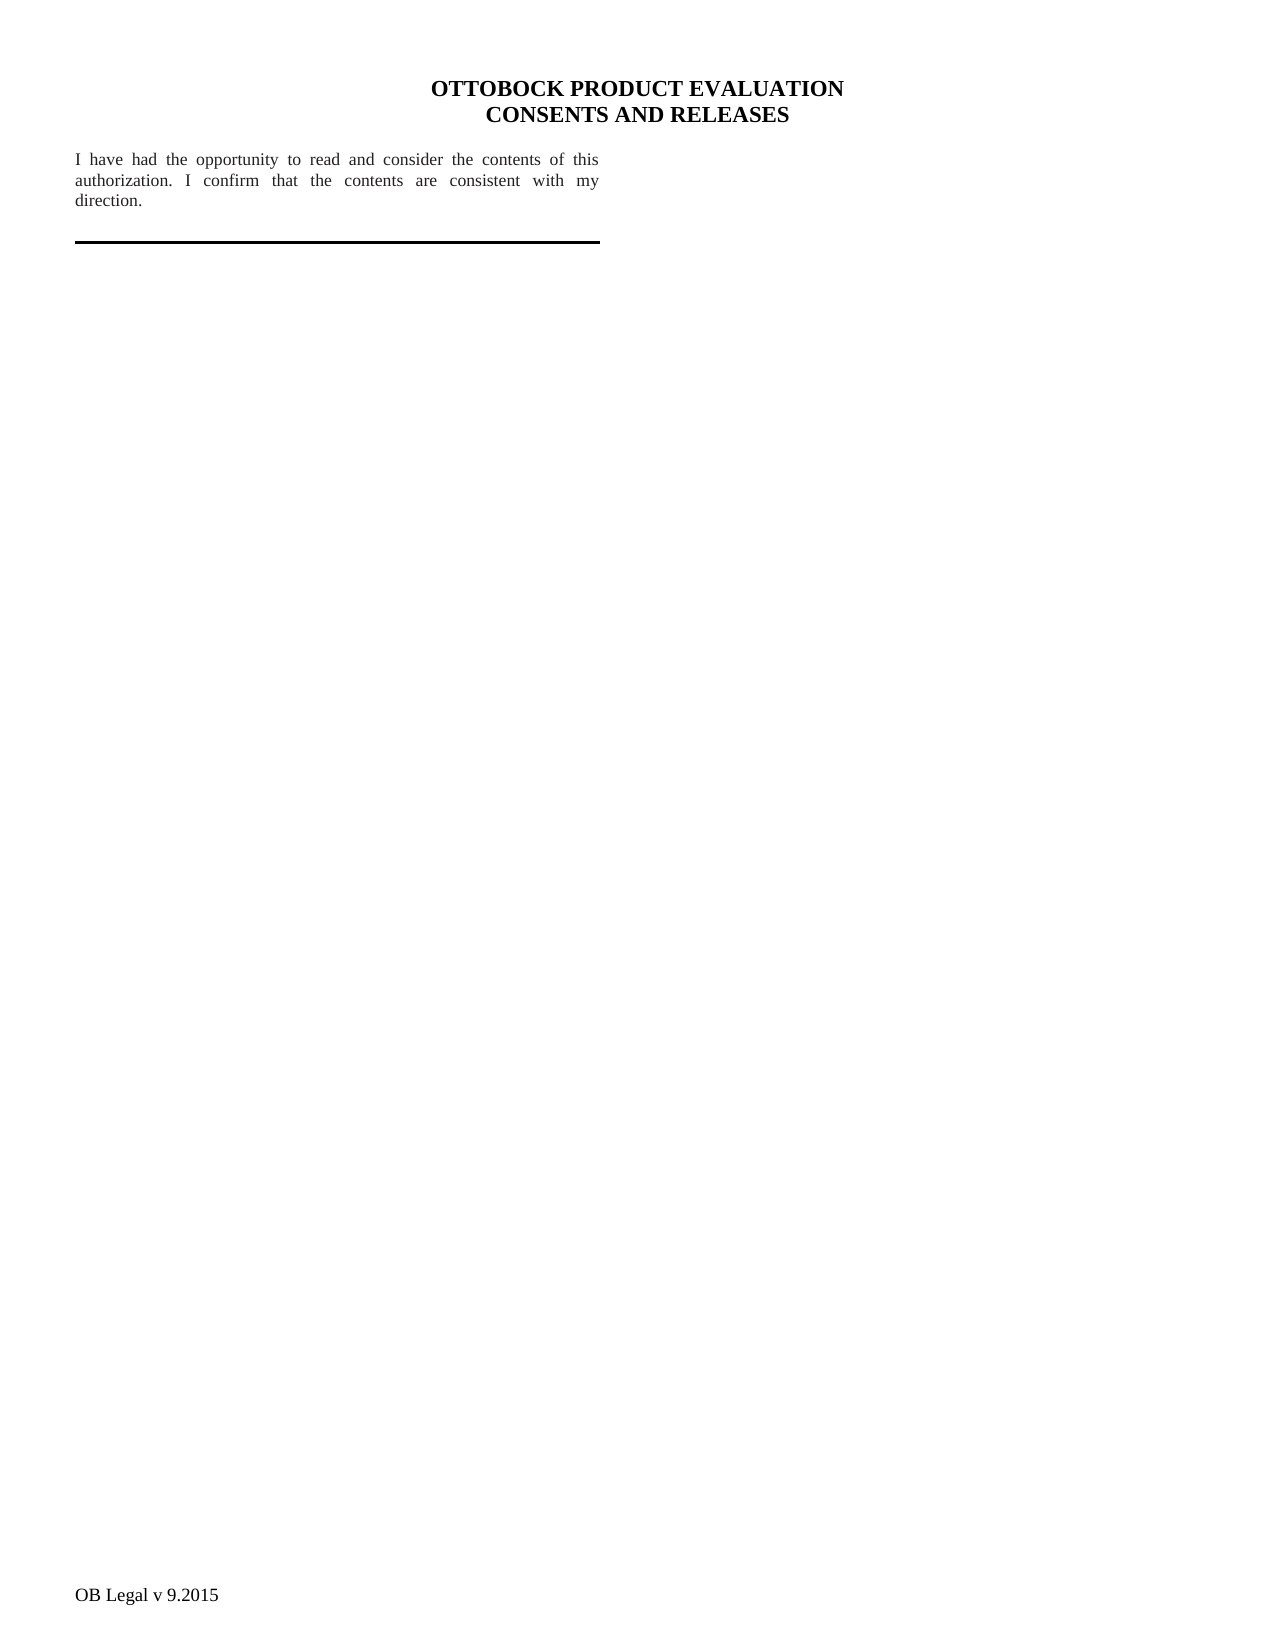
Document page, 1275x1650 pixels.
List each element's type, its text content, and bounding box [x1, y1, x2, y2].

text I have had the opportunity to read and consider the contents of this authorization. I confirm that the contents are consistent with my direction. [75, 149, 600, 210]
